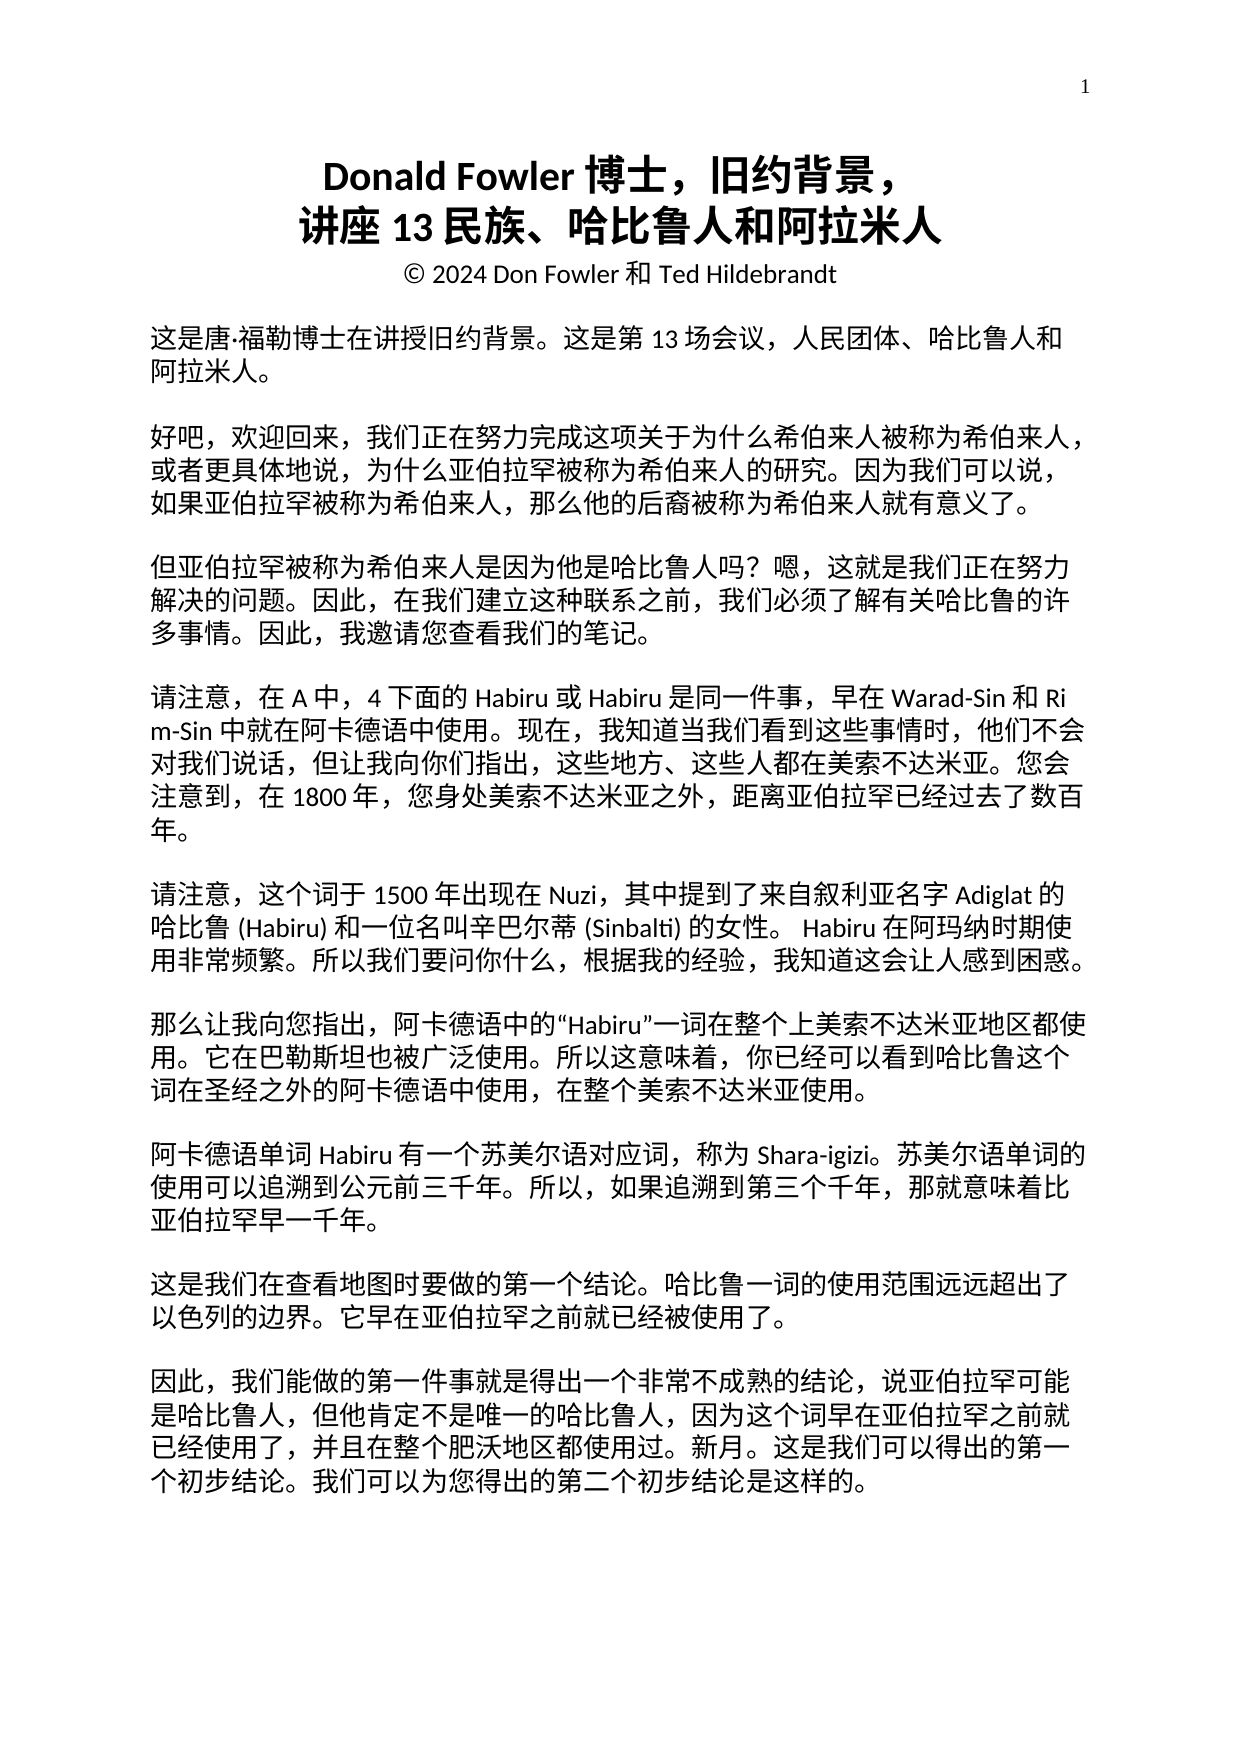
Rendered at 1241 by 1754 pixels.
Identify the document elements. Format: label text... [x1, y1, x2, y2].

text 那么让我向您指出，阿卡德语中的“Habiru”一词在整个上美索不达米亚地区都使用。它在巴勒斯坦也被广泛使用。所以这意味着，你已经可以看到哈比鲁这个词在圣经之外的阿卡德语中使用，在整个美索不达米亚使用。 [150, 1008, 1090, 1107]
text 阿卡德语单词 Habiru 有一个苏美尔语对应词，称为 Shara-igizi。苏美尔语单词的使用可以追溯到公元前三千年。所以，如果追溯到第三个千年，那就意味着比亚伯拉罕早一千年。 [150, 1138, 1090, 1237]
text Donald Fowler 博士，旧约背景， 讲座 13 民族、哈比鲁人和阿拉米人 © 2024 Don Fowler 和 Ted Hildebrandt [150, 150, 1090, 291]
text 这是唐·福勒博士在讲授旧约背景。这是第 13 场会议，人民团体、哈比鲁人和阿拉米人。 好吧，欢迎回来，我们正在努力完成这项关于为什么希伯来人被称为希伯来人，或者更具体地说，为什么亚伯拉罕被称为希伯来人的研究。因为我们可以说，如果亚伯拉罕被称为希伯来人，那么他的后裔被称为希伯来人就有意义了。 [150, 322, 1090, 520]
text 因此，我们能做的第一件事就是得出一个非常不成熟的结论，说亚伯拉罕可能是哈比鲁人，但他肯定不是唯一的哈比鲁人，因为这个词早在亚伯拉罕之前就已经使用了，并且在整个肥沃地区都使用过。新月。这是我们可以得出的第一个初步结论。我们可以为您得出的第二个初步结论是这样的。 [150, 1366, 1090, 1498]
text 请注意，在 A 中，4 下面的 Habiru 或 Habiru 是同一件事，早在 Warad-Sin 和 Rim-Sin 中就在阿卡德语中使用。现在，我知道当我们看到这些事情时，他们不会对我们说话，但让我向你们指出，这些地方、这些人都在美索不达米亚。您会注意到，在 1800 年，您身处美索不达米亚之外，距离亚伯拉罕已经过去了数百年。 [150, 682, 1090, 847]
text 但亚伯拉罕被称为希伯来人是因为他是哈比鲁人吗？嗯，这就是我们正在努力解决的问题。因此，在我们建立这种联系之前，我们必须了解有关哈比鲁的许多事情。因此，我邀请您查看我们的笔记。 [150, 551, 1090, 650]
text 请注意，这个词于 1500 年出现在 Nuzi，其中提到了来自叙利亚名字 Adiglat 的哈比鲁 (Habiru) 和一位名叫辛巴尔蒂 (Sinbalti) 的女性。 Habiru 在阿玛纳时期使用非常频繁。所以我们要问你什么，根据我的经验，我知道这会让人感到困惑。 [150, 878, 1090, 977]
text 这是我们在查看地图时要做的第一个结论。哈比鲁一词的使用范围远远超出了以色列的边界。它早在亚伯拉罕之前就已经被使用了。 [150, 1268, 1090, 1334]
